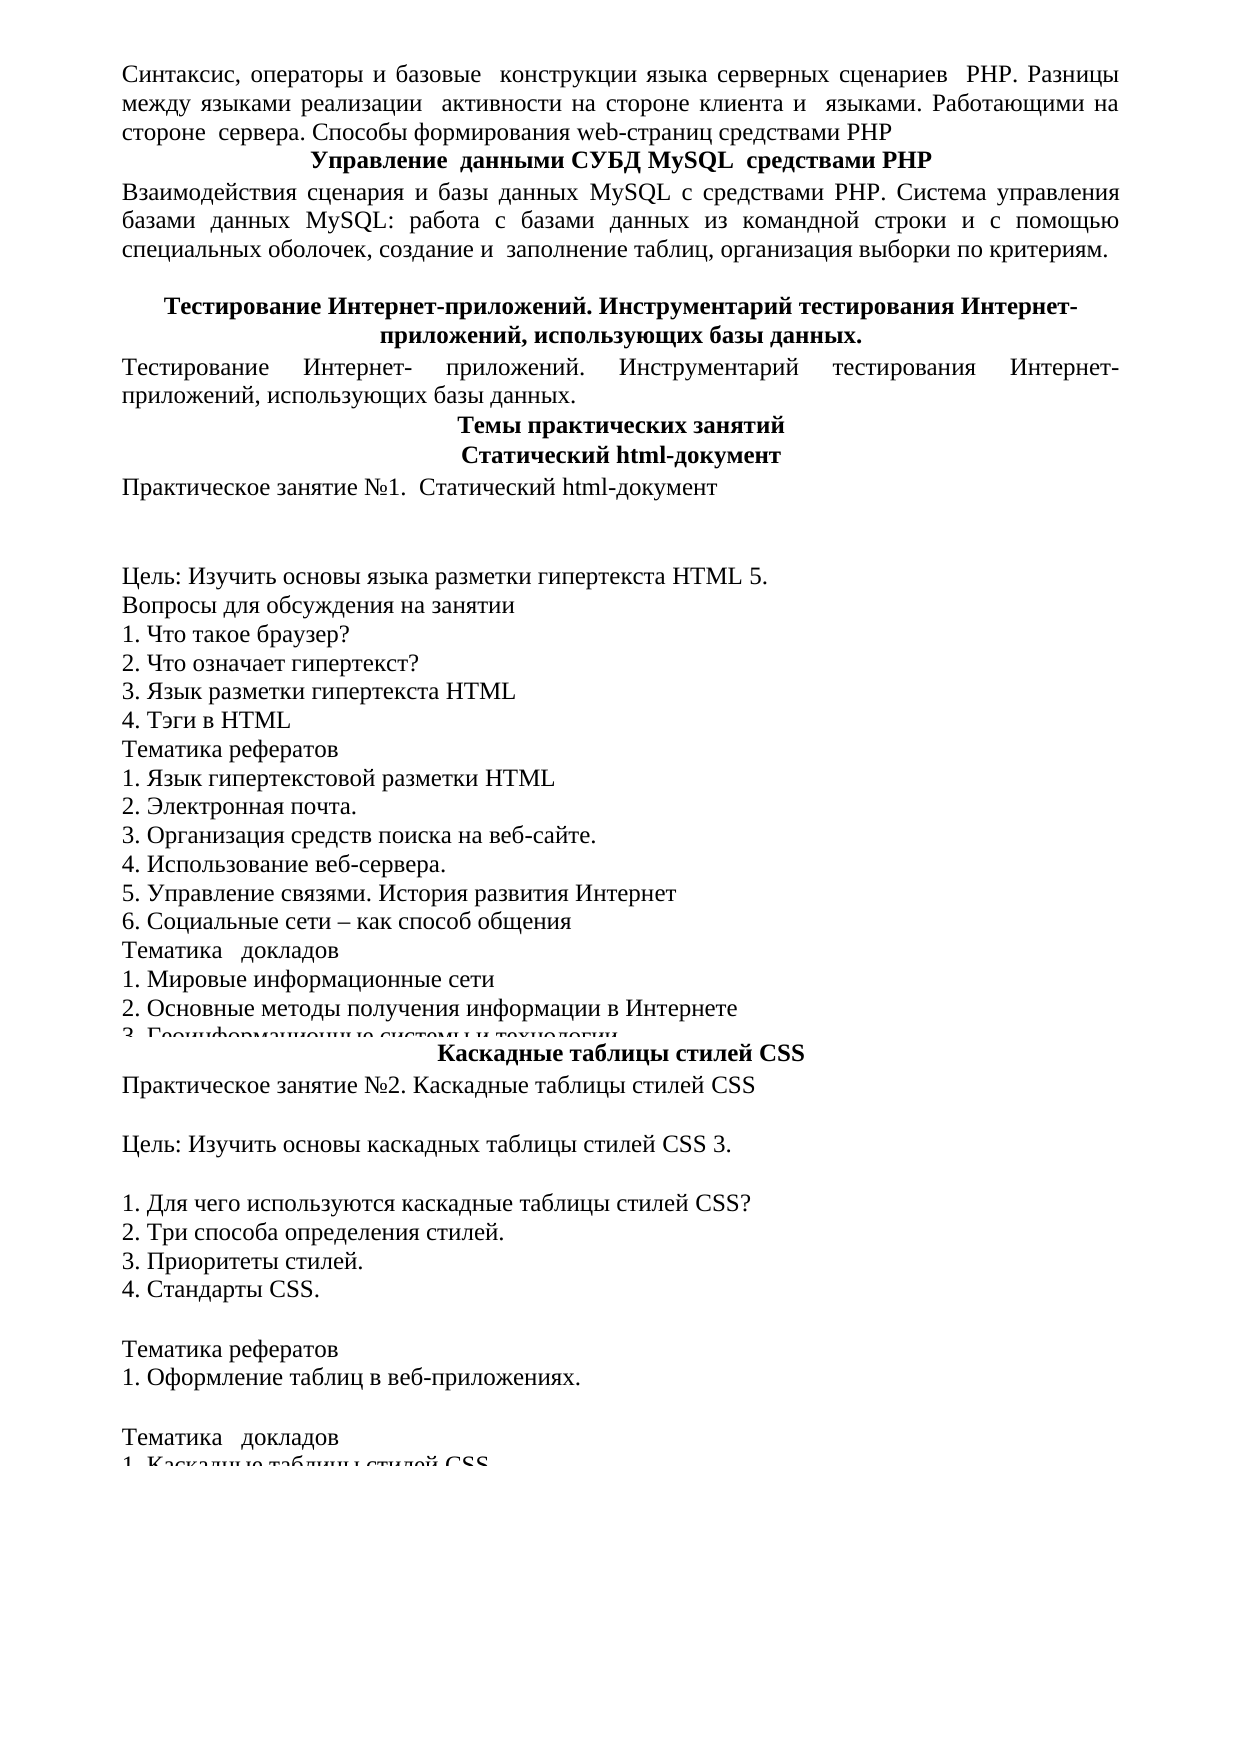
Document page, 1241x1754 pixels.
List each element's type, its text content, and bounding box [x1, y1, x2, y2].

table_cell Статический html-документ [118, 440, 1124, 472]
table_cell Практическое занятие №1. Статический html-документ Цель: Изучить основы языка разметки гипертекста HTML 5. Вопросы для обсуждения на занятии 1. Что такое браузер? 2. Что означает гипертекст? 3. Язык разметки гипертекста HTML 4. Тэги в HTML Тематика рефератов 1. Язык гипертекстовой разметки HTML 2. Электронная почта. 3. Организация средств поиска на веб-сайте. 4. Использование веб-сервера. 5. Управление связями. История развития Интернет 6. Социальные сети – как способ общения Тематика докладов 1. Мировые информационные сети 2. Основные методы получения информации в Интернете 3. Геоинформационные системы и технологии [118, 472, 1124, 1037]
table_cell Тестирование Интернет-приложений. Инструментарий тестирования Интернет- приложений, использующих базы данных. [118, 291, 1124, 352]
table_cell Темы практических занятий [118, 410, 1124, 438]
table_cell Тестирование Интернет- приложений. Инструментарий тестирования Интернет- приложений, использующих базы данных. [118, 352, 1124, 410]
table_header Синтаксис, операторы и базовые конструкции языка серверных сценариев РНР. Разницы между языками реализации активности на стороне клиента и языками. Работающими на стороне сервера. Способы формирования web-страниц средствами РНР [118, 59, 1124, 145]
table_cell Управление данными СУБД MySQL средствами РНР [118, 145, 1124, 177]
table_cell Практическое занятие №2. Каскадные таблицы стилей CSS Цель: Изучить основы каскадных таблицы стилей CSS 3. 1. Для чего используются каскадные таблицы стилей CSS? 2. Три способа определения стилей. 3. Приоритеты стилей. 4. Стандарты CSS. Тематика рефератов 1. Оформление таблиц в веб-приложениях. Тематика докладов 1. Каскадные таблицы стилей CSS [118, 1070, 1124, 1466]
table_cell Взаимодействия сценария и базы данных MySQL с средствами РНР. Система управления базами данных MySQL: работа с базами данных из командной строки и с помощью специальных оболочек, создание и заполнение таблиц, организация выборки по критериям. [118, 177, 1124, 291]
table_cell Каскадные таблицы стилей CSS [118, 1038, 1124, 1070]
